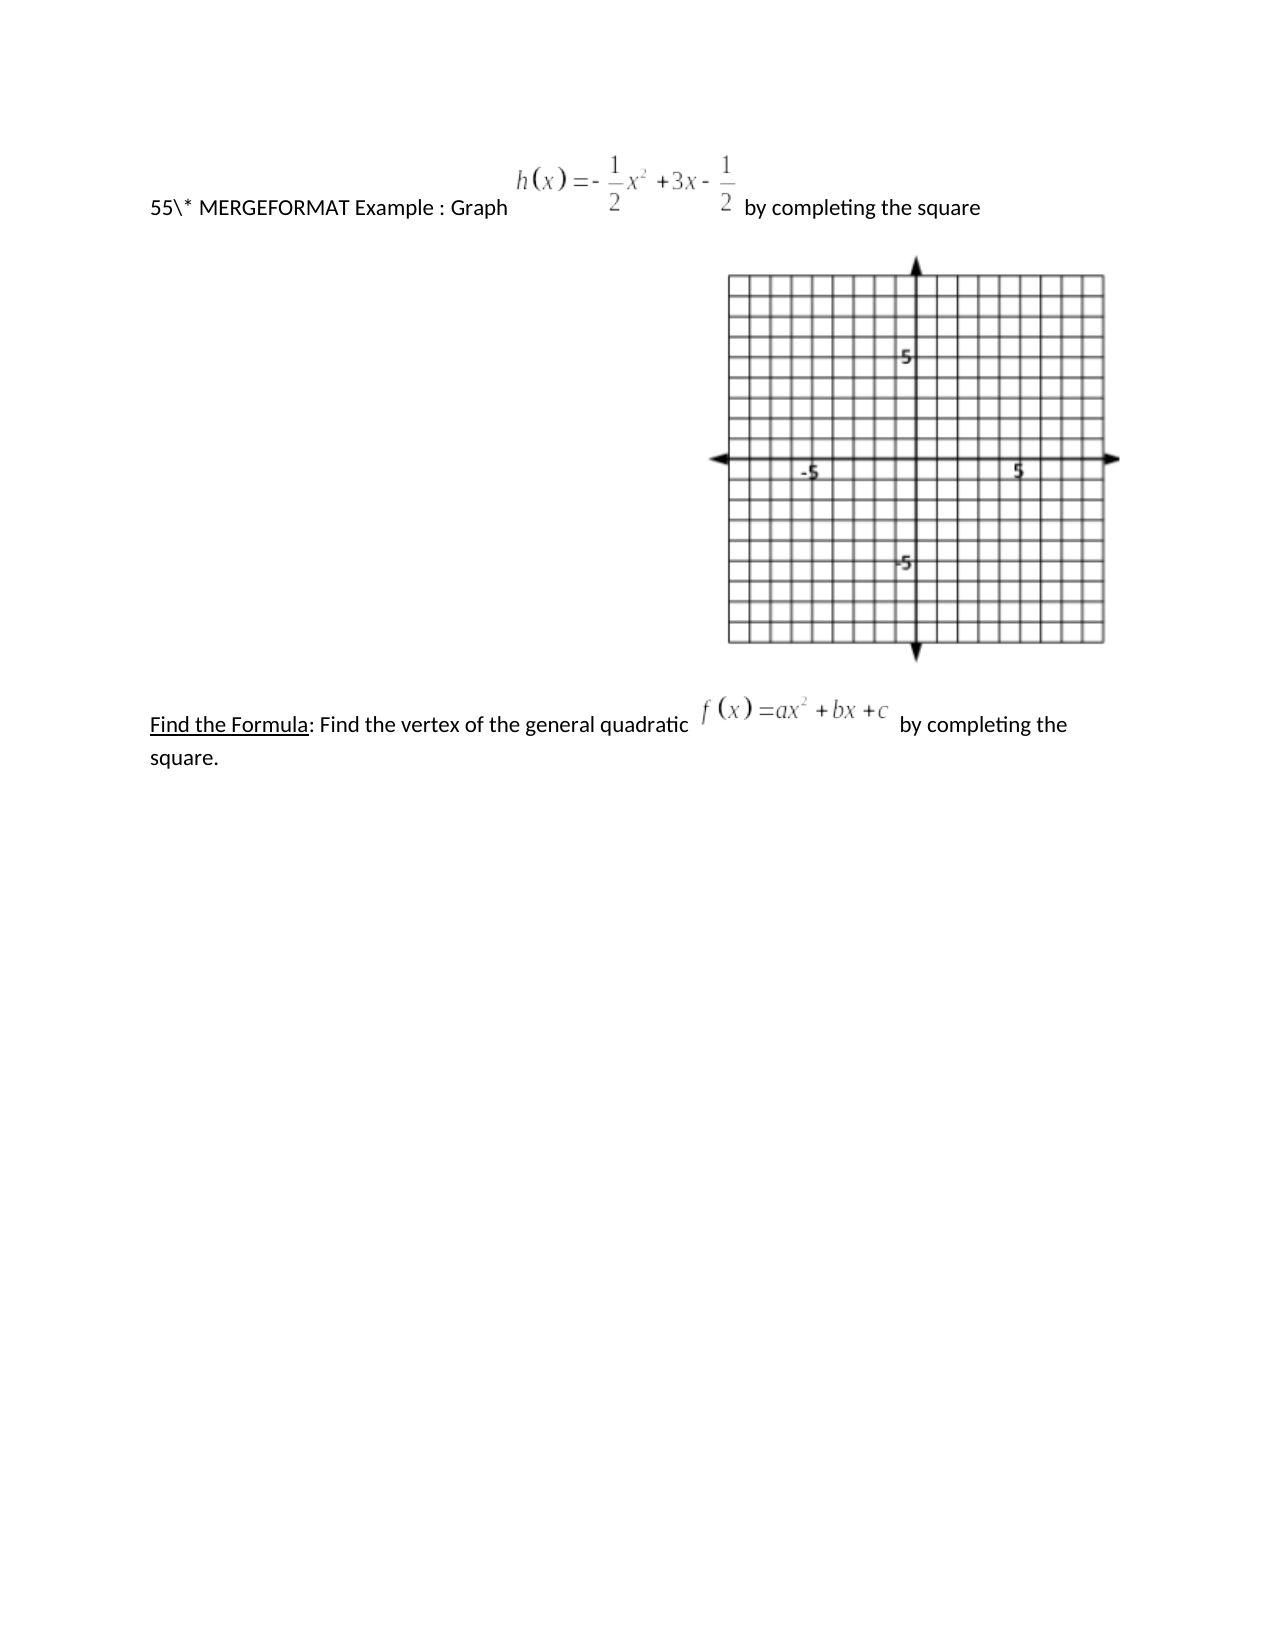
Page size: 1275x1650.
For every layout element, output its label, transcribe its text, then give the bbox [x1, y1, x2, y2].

text Find the Formula: Find the vertex of the general quadratic by completing the square. [150, 691, 1125, 771]
picture [705, 245, 1125, 666]
text Graph by completing the square [150, 150, 1125, 221]
